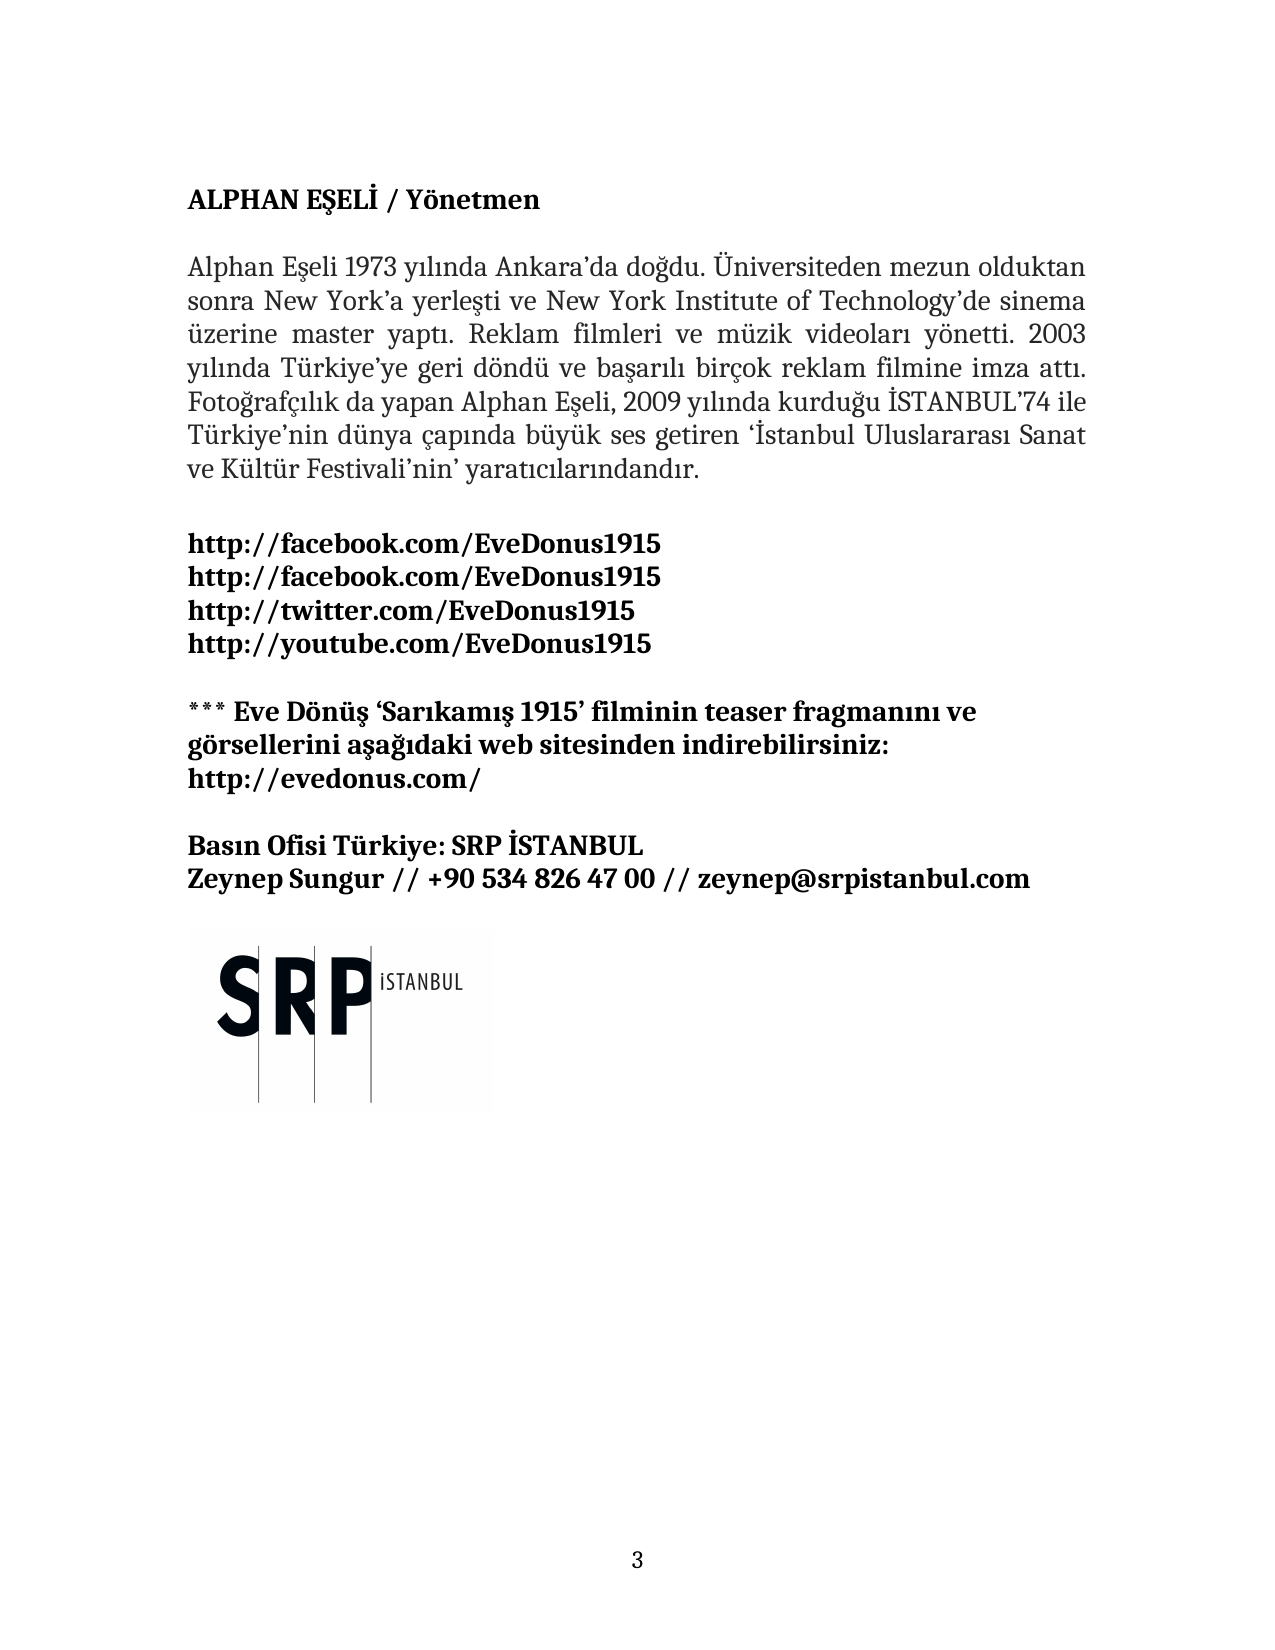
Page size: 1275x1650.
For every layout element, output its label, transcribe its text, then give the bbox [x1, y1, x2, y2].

text http://facebook.com/EveDonus1915 [187, 527, 1087, 561]
text http://youtube.com/EveDonus1915 [187, 628, 1087, 661]
text Zeynep Sungur // +90 534 826 47 00 // zeynep@srpistanbul.com [187, 862, 1087, 896]
text http://twitter.com/EveDonus1915 [187, 594, 1087, 628]
text http://evedonus.com/ [187, 762, 1087, 795]
text *** Eve Dönüş ‘Sarıkamış 1915’ filminin teaser fragmanını ve görsellerini aşağıdaki web sitesinden indirebilirsiniz: [187, 695, 1087, 762]
text Basın Ofisi Türkiye: SRP İSTANBUL [187, 829, 1087, 862]
text Alphan Eşeli 1973 yılında Ankara’da doğdu. Üniversiteden mezun olduktan sonra New York’a yerleşti ve New York Institute of Technology’de sinema üzerine master yaptı. Reklam filmleri ve müzik videoları yönetti. 2003 yılında Türkiye’ye geri döndü ve başarılı birçok reklam filmine imza attı. Fotoğrafçılık da yapan Alphan Eşeli, 2009 yılında kurduğu İSTANBUL’74 ile Türkiye’nin dünya çapında büyük ses getiren ‘İstanbul Uluslararası Sanat ve Kültür Festivali’nin’ yaratıcılarındandır. [187, 251, 1087, 485]
text ALPHAN EŞELİ / Yönetmen [187, 183, 1087, 217]
picture [187, 929, 495, 1113]
text http://facebook.com/EveDonus1915 [187, 561, 1087, 594]
